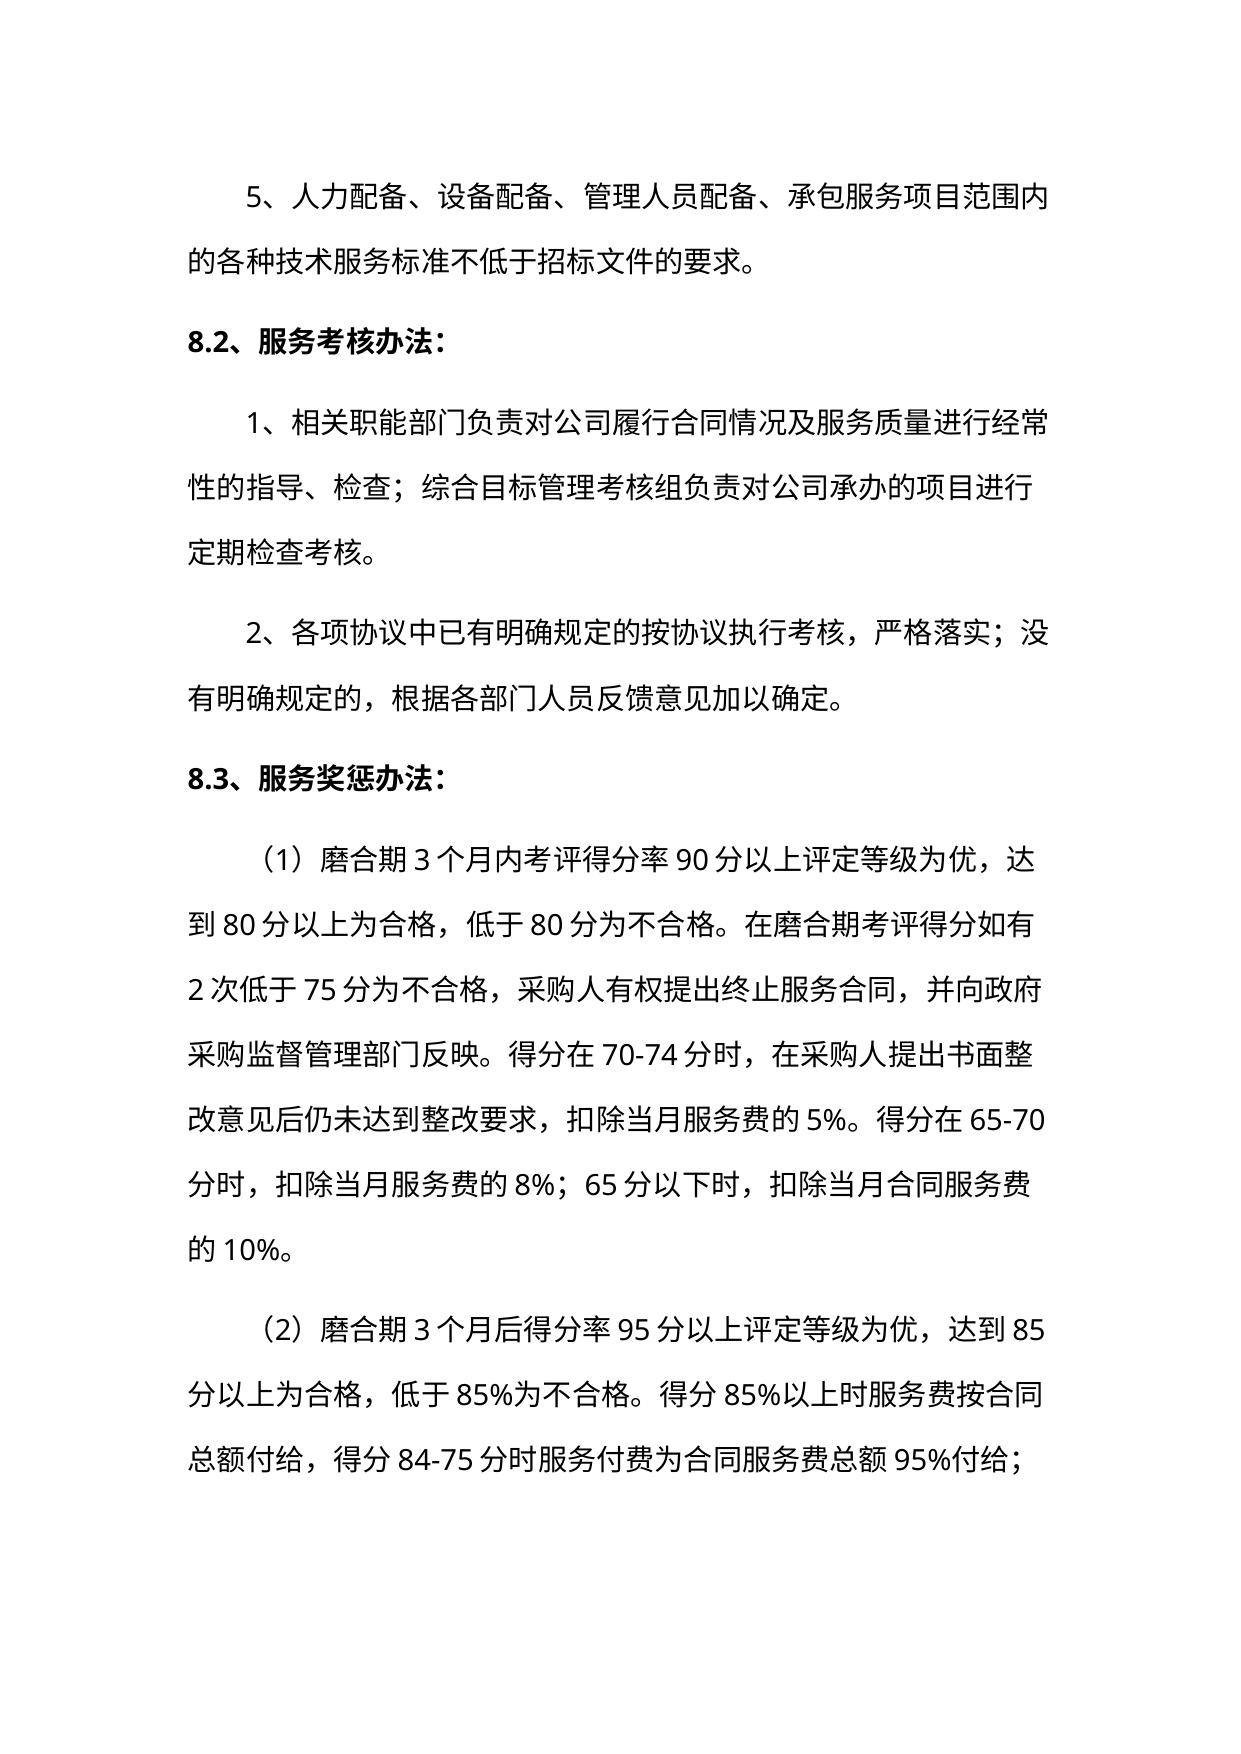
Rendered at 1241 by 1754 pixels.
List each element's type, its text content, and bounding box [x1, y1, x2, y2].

text 8.2、服务考核办法： [187, 308, 1053, 373]
text 2、各项协议中已有明确规定的按协议执行考核，严格落实；没有明确规定的，根据各部门人员反馈意见加以确定。 [187, 599, 1053, 729]
text 8.3、服务奖惩办法： [187, 744, 1053, 809]
text （1）磨合期3个月内考评得分率90分以上评定等级为优，达到80分以上为合格，低于80分为不合格。在磨合期考评得分如有2次低于75分为不合格，采购人有权提出终止服务合同，并向政府采购监督管理部门反映。得分在70-74分时，在采购人提出书面整改意见后仍未达到整改要求，扣除当月服务费的5%。得分在65-70分时，扣除当月服务费的8%；65分以下时，扣除当月合同服务费的10%。 [187, 825, 1053, 1280]
text 5、人力配备、设备配备、管理人员配备、承包服务项目范围内的各种技术服务标准不低于招标文件的要求。 [187, 162, 1053, 292]
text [187, 1296, 1053, 1491]
text 1、相关职能部门负责对公司履行合同情况及服务质量进行经常性的指导、检查；综合目标管理考核组负责对公司承办的项目进行定期检查考核。 [187, 388, 1053, 583]
